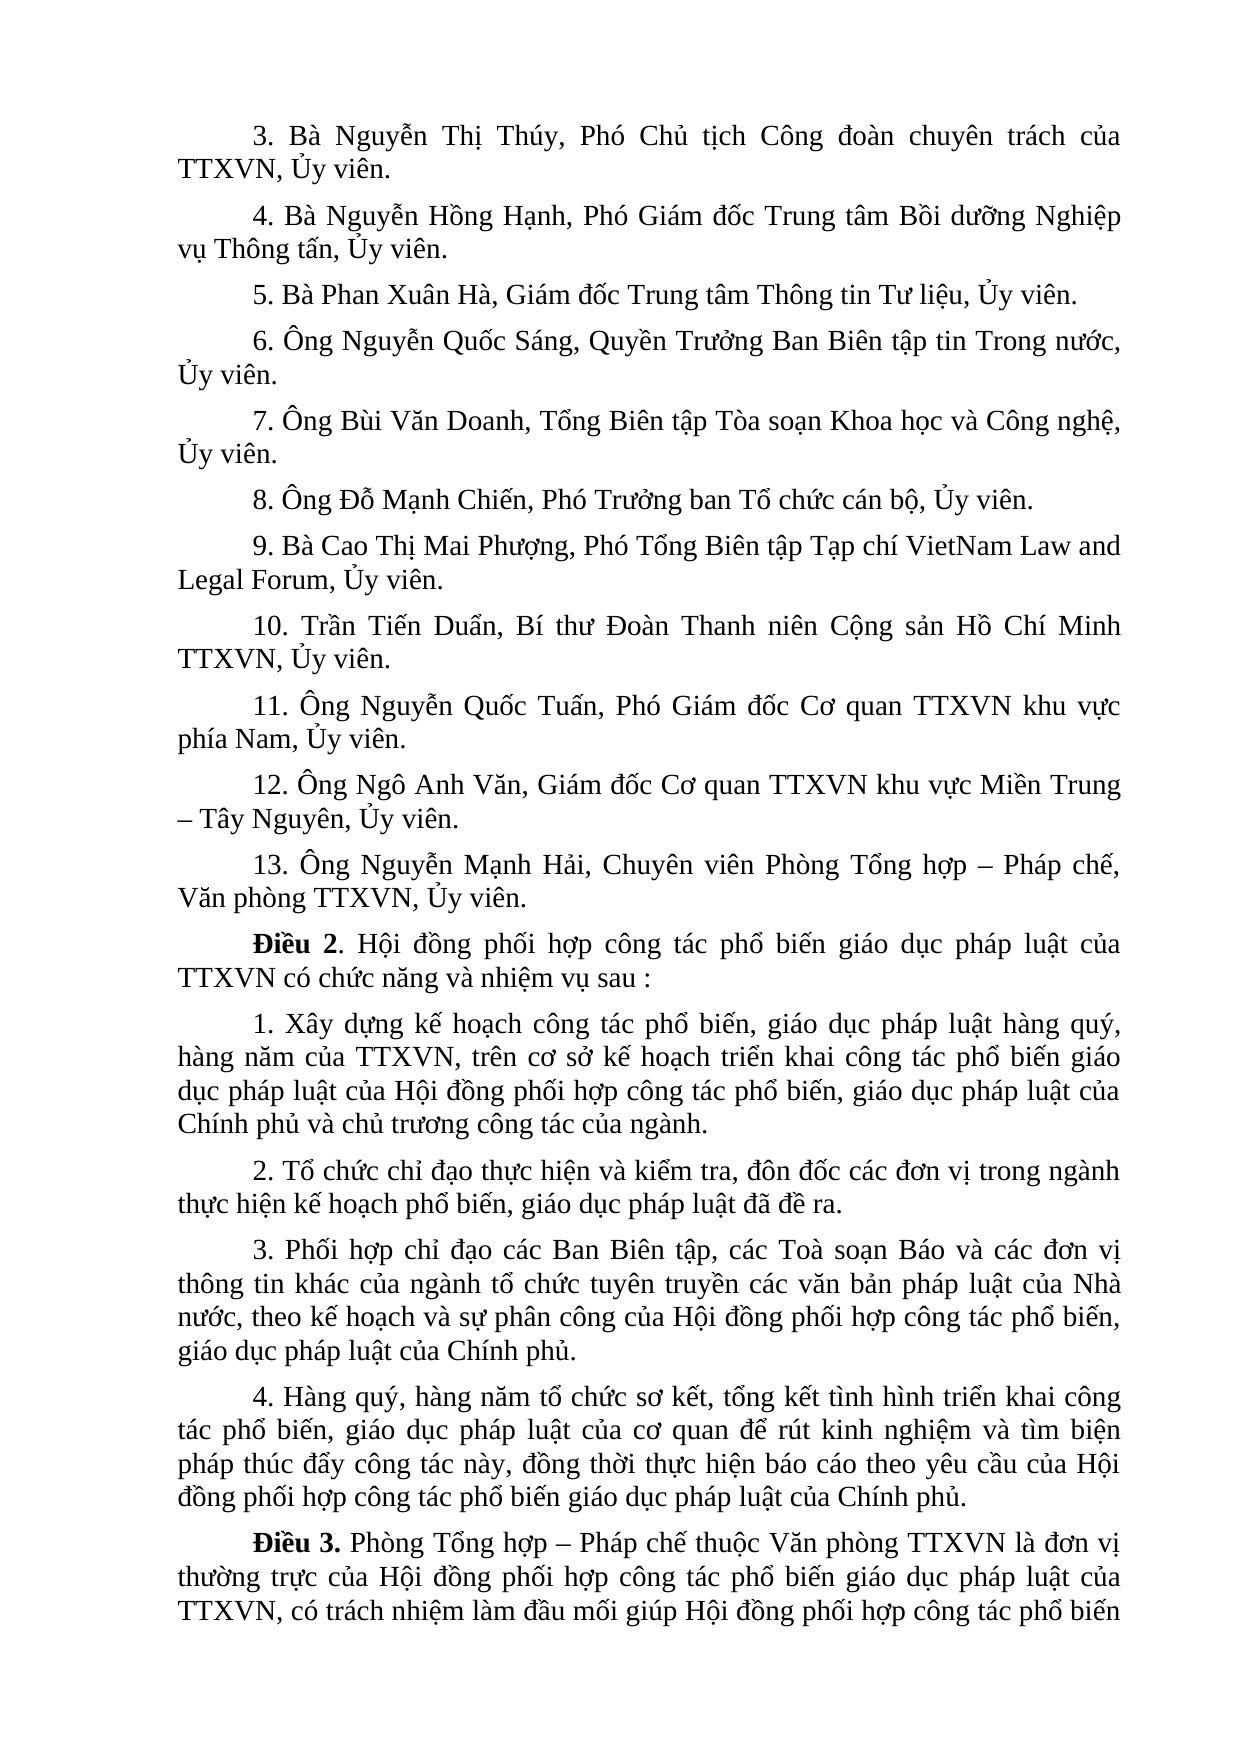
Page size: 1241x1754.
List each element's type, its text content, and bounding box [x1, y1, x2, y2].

text 12. Ông Ngô Anh Văn, Giám đốc Cơ quan TTXVN khu vực Miền Trung – Tây Nguyên, Ủy viên. [177, 767, 1122, 834]
text 5. Bà Phan Xuân Hà, Giám đốc Trung tâm Thông tin Tư liệu, Ủy viên. [177, 277, 1122, 311]
text 3. Bà Nguyễn Thị Thúy, Phó Chủ tịch Công đoàn chuyên trách của TTXVN, Ủy viên. [177, 118, 1122, 185]
text 13. Ông Nguyễn Mạnh Hải, Chuyên viên Phòng Tổng hợp – Pháp chế, Văn phòng TTXVN, Ủy viên. [177, 847, 1122, 914]
text 11. Ông Nguyễn Quốc Tuấn, Phó Giám đốc Cơ quan TTXVN khu vực phía Nam, Ủy viên. [177, 688, 1122, 755]
text 6. Ông Nguyễn Quốc Sáng, Quyền Trưởng Ban Biên tập tin Trong nước, Ủy viên. [177, 323, 1122, 390]
text 10. Trần Tiến Duẩn, Bí thư Đoàn Thanh niên Cộng sản Hồ Chí Minh TTXVN, Ủy viên. [177, 608, 1122, 675]
text 8. Ông Đỗ Mạnh Chiến, Phó Trưởng ban Tổ chức cán bộ, Ủy viên. [177, 482, 1122, 516]
text 2. Tổ chức chỉ đạo thực hiện và kiểm tra, đôn đốc các đơn vị trong ngành thực hiện kế hoạch phổ biến, giáo dục pháp luật đã đề ra. [177, 1153, 1122, 1220]
text Điều 2. Hội đồng phối hợp công tác phổ biến giáo dục pháp luật của TTXVN có chức năng và nhiệm vụ sau : [177, 926, 1122, 993]
text 4. Bà Nguyễn Hồng Hạnh, Phó Giám đốc Trung tâm Bồi dưỡng Nghiệp vụ Thông tấn, Ủy viên. [177, 198, 1122, 265]
text 1. Xây dựng kế hoạch công tác phổ biến, giáo dục pháp luật hàng quý, hàng năm của TTXVN, trên cơ sở kế hoạch triển khai công tác phổ biến giáo dục pháp luật của Hội đồng phối hợp công tác phổ biến, giáo dục pháp luật của Chính phủ và chủ trương công tác của ngành. [177, 1006, 1122, 1140]
text 9. Bà Cao Thị Mai Phượng, Phó Tổng Biên tập Tạp chí VietNam Law and Legal Forum, Ủy viên. [177, 528, 1122, 596]
text 3. Phối hợp chỉ đạo các Ban Biên tập, các Toà soạn Báo và các đơn vị thông tin khác của ngành tổ chức tuyên truyền các văn bản pháp luật của Nhà nước, theo kế hoạch và sự phân công của Hội đồng phối hợp công tác phổ biến, giáo dục pháp luật của Chính phủ. [177, 1232, 1122, 1366]
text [177, 1526, 1122, 1626]
text 7. Ông Bùi Văn Doanh, Tổng Biên tập Tòa soạn Khoa học và Công nghệ, Ủy viên. [177, 403, 1122, 470]
text 4. Hàng quý, hàng năm tổ chức sơ kết, tổng kết tình hình triển khai công tác phổ biến, giáo dục pháp luật của cơ quan để rút kinh nghiệm và tìm biện pháp thúc đẩy công tác này, đồng thời thực hiện báo cáo theo yêu cầu của Hội đồng phối hợp công tác phổ biến giáo dục pháp luật của Chính phủ. [177, 1379, 1122, 1513]
